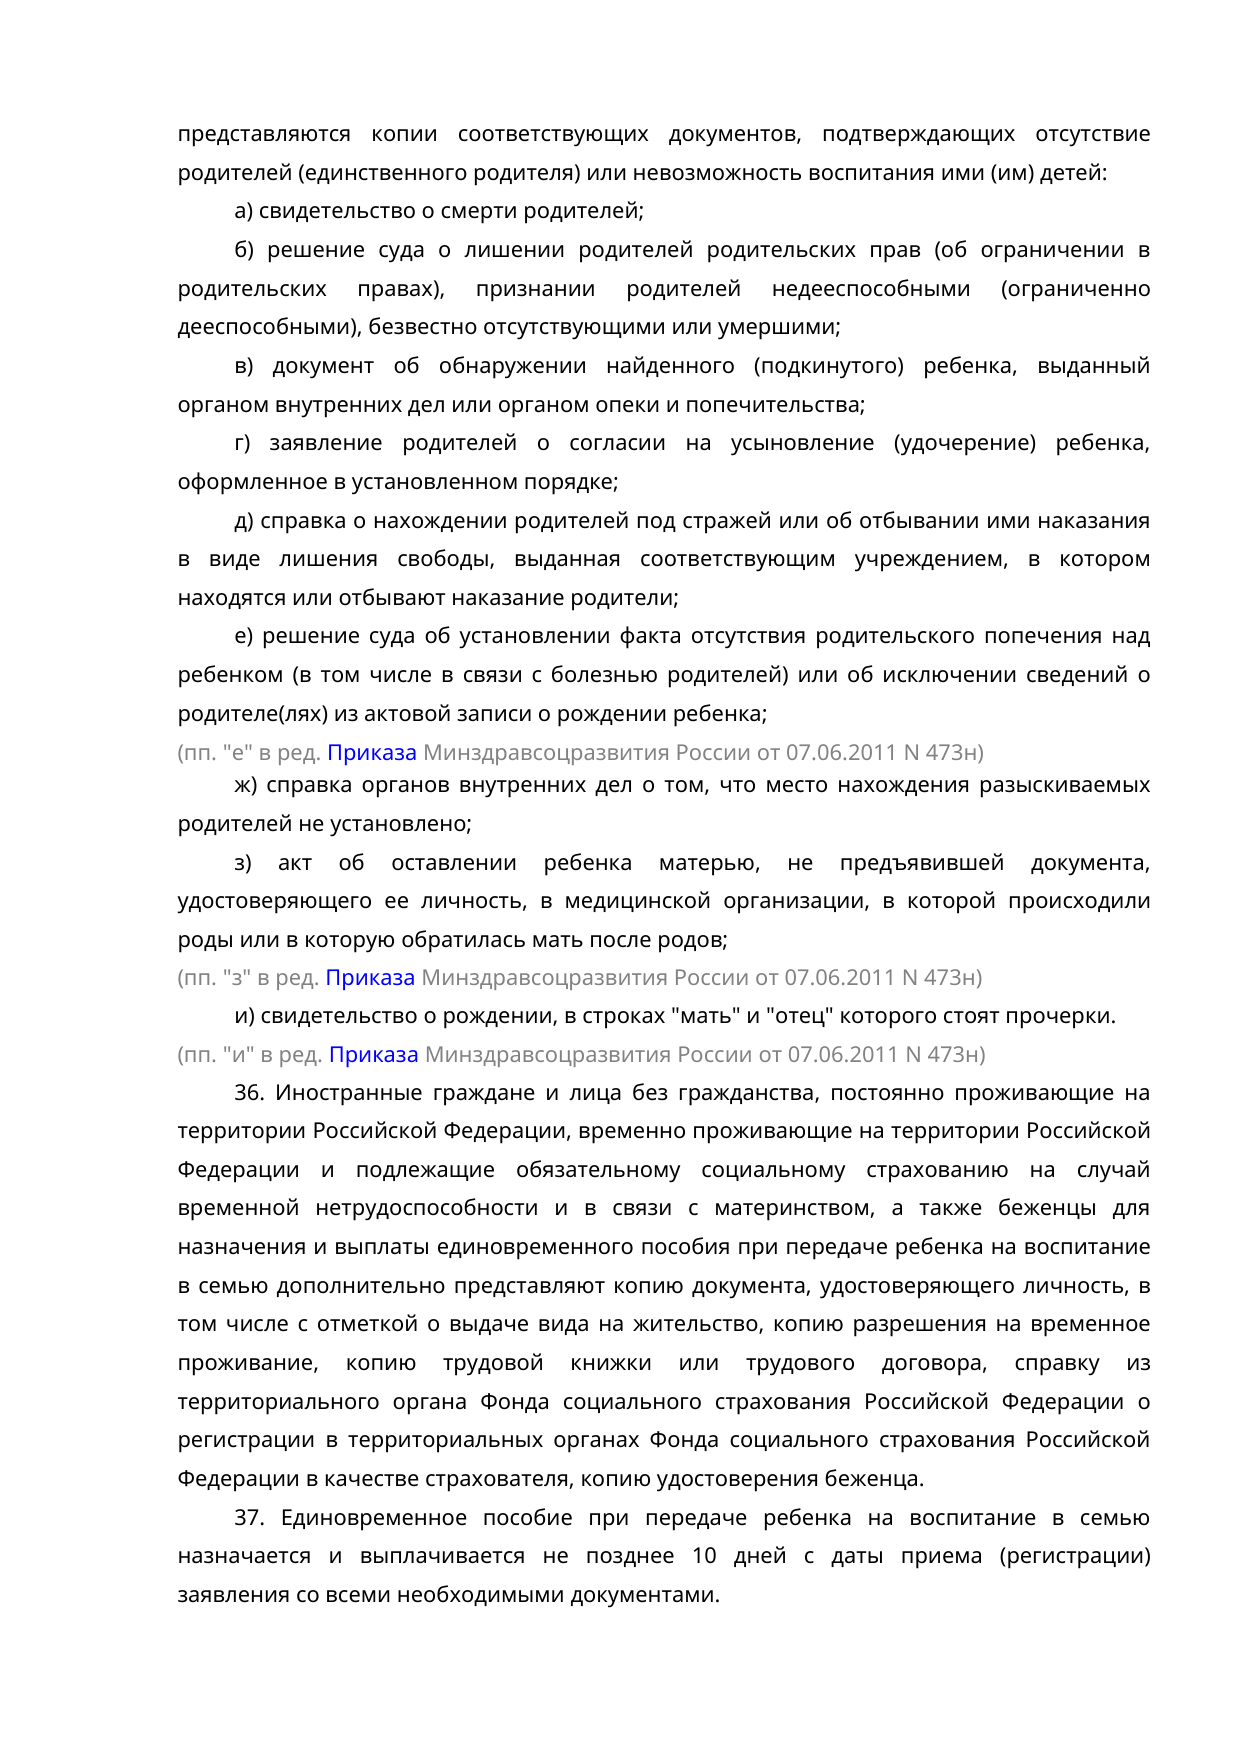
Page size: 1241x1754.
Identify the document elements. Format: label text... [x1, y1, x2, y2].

text 37. Единовременное пособие при передаче ребенка на воспитание в семью назначается и выплачивается не позднее 10 дней с даты приема (регистрации) заявления со всеми необходимыми документами. [177, 1502, 1152, 1609]
text ж) справка органов внутренних дел о том, что место нахождения разыскиваемых родителей не установлено; [177, 769, 1152, 838]
text в) документ об обнаружении найденного (подкинутого) ребенка, выданный органом внутренних дел или органом опеки и попечительства; [177, 350, 1152, 418]
text а) свидетельство о смерти родителей; [177, 195, 1152, 225]
text (пп. "е" в ред. Приказа Минздравсоцразвития России от 07.06.2011 N 473н) [177, 736, 1152, 766]
text и) свидетельство о рождении, в строках "мать" и "отец" которого стоят прочерки. [177, 1000, 1152, 1030]
text г) заявление родителей о согласии на усыновление (удочерение) ребенка, оформленное в установленном порядке; [177, 427, 1152, 496]
text (пп. "з" в ред. Приказа Минздравсоцразвития России от 07.06.2011 N 473н) [177, 962, 1152, 992]
text 36. Иностранные граждане и лица без гражданства, постоянно проживающие на территории Российской Федерации, временно проживающие на территории Российской Федерации и подлежащие обязательному социальному страхованию на случай временной нетрудоспособности и в связи с материнством, а также беженцы для назначения и выплаты единовременного пособия при передаче ребенка на воспитание в семью дополнительно представляют копию документа, удостоверяющего личность, в том числе с отметкой о выдаче вида на жительство, копию разрешения на временное проживание, копию трудовой книжки или трудового договора, справку из территориального органа Фонда социального страхования Российской Федерации о регистрации в территориальных органах Фонда социального страхования Российской Федерации в качестве страхователя, копию удостоверения беженца. [177, 1076, 1152, 1493]
text б) решение суда о лишении родителей родительских прав (об ограничении в родительских правах), признании родителей недееспособными (ограниченно дееспособными), безвестно отсутствующими или умершими; [177, 234, 1152, 341]
text (пп. "и" в ред. Приказа Минздравсоцразвития России от 07.06.2011 N 473н) [177, 1039, 1152, 1068]
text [177, 118, 1152, 187]
text е) решение суда об установлении факта отсутствия родительского попечения над ребенком (в том числе в связи с болезнью родителей) или об исключении сведений о родителе(лях) из актовой записи о рождении ребенка; [177, 621, 1152, 728]
text д) справка о нахождении родителей под стражей или об отбывании ими наказания в виде лишения свободы, выданная соответствующим учреждением, в котором находятся или отбывают наказание родители; [177, 504, 1152, 612]
text з) акт об оставлении ребенка матерью, не предъявившей документа, удостоверяющего ее личность, в медицинской организации, в которой происходили роды или в которую обратилась мать после родов; [177, 846, 1152, 953]
